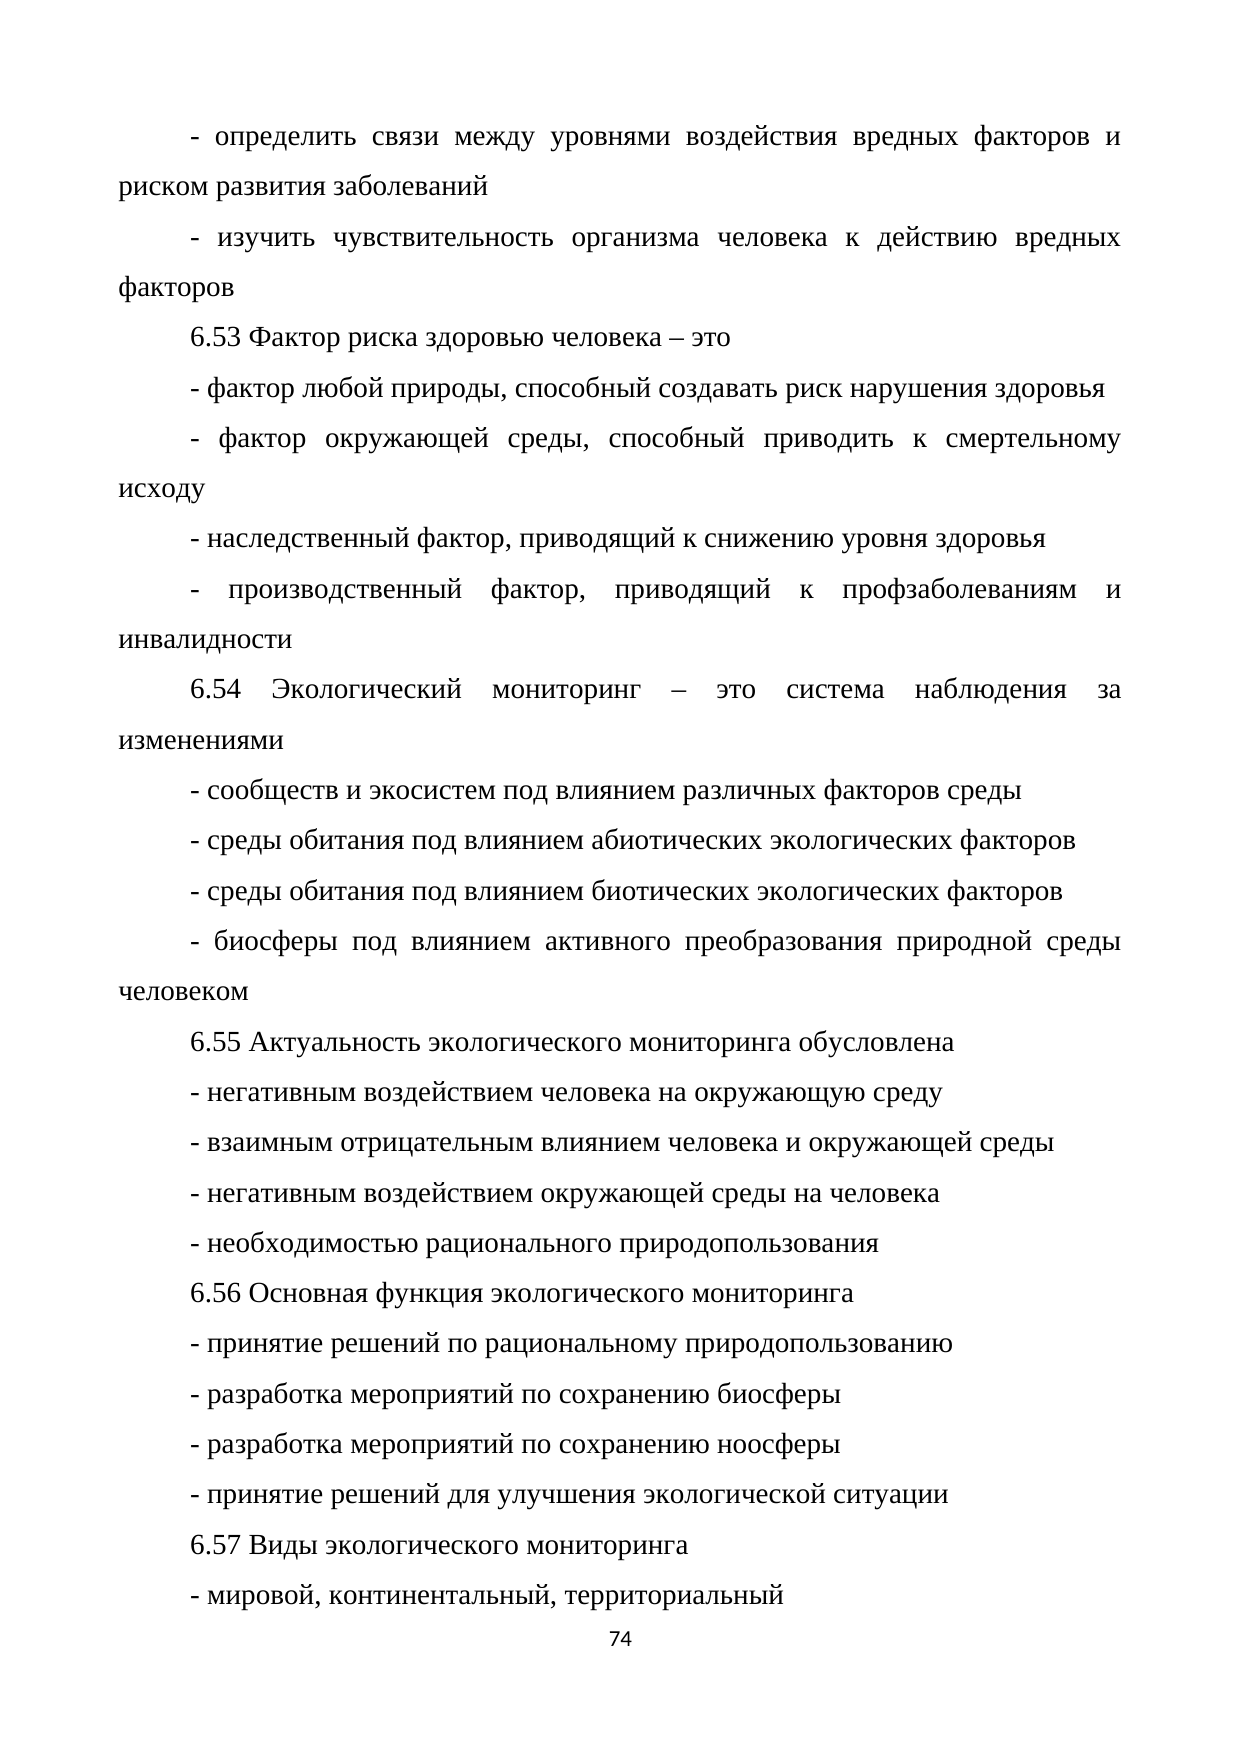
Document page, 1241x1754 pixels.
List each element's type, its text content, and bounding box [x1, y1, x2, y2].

text - принятие решений для улучшения экологической ситуации [118, 1477, 1122, 1510]
text - фактор окружающей среды, способный приводить к смертельному исходу [118, 420, 1122, 504]
text - негативным воздействием человека на окружающую среду [118, 1074, 1122, 1108]
text 6.56 Основная функция экологического мониторинга [118, 1275, 1122, 1309]
text - среды обитания под влиянием абиотических экологических факторов [118, 822, 1122, 856]
text - негативным воздействием окружающей среды на человека [118, 1175, 1122, 1208]
text - наследственный фактор, приводящий к снижению уровня здоровья [118, 521, 1122, 554]
text 6.55 Актуальность экологического мониторинга обусловлена [118, 1024, 1122, 1057]
text 6.54 Экологический мониторинг – это система наблюдения за изменениями [118, 672, 1122, 755]
text - производственный фактор, приводящий к профзаболеваниям и инвалидности [118, 571, 1122, 655]
text - биосферы под влиянием активного преобразования природной среды человеком [118, 923, 1122, 1007]
text - определить связи между уровнями воздействия вредных факторов и риском развития заболеваний [118, 118, 1122, 202]
text - мировой, континентальный, территориальный [118, 1577, 1122, 1611]
text - разработка мероприятий по сохранению ноосферы [118, 1426, 1122, 1460]
text - необходимостью рационального природопользования [118, 1225, 1122, 1258]
text - фактор любой природы, способный создавать риск нарушения здоровья [118, 370, 1122, 403]
text - разработка мероприятий по сохранению биосферы [118, 1376, 1122, 1409]
text - взаимным отрицательным влиянием человека и окружающей среды [118, 1124, 1122, 1158]
text - среды обитания под влиянием биотических экологических факторов [118, 873, 1122, 906]
text - изучить чувствительность организма человека к действию вредных факторов [118, 219, 1122, 303]
text - сообществ и экосистем под влиянием различных факторов среды [118, 772, 1122, 806]
text 6.57 Виды экологического мониторинга [118, 1527, 1122, 1560]
text - принятие решений по рациональному природопользованию [118, 1326, 1122, 1359]
text 6.53 Фактор риска здоровью человека – это [118, 319, 1122, 353]
